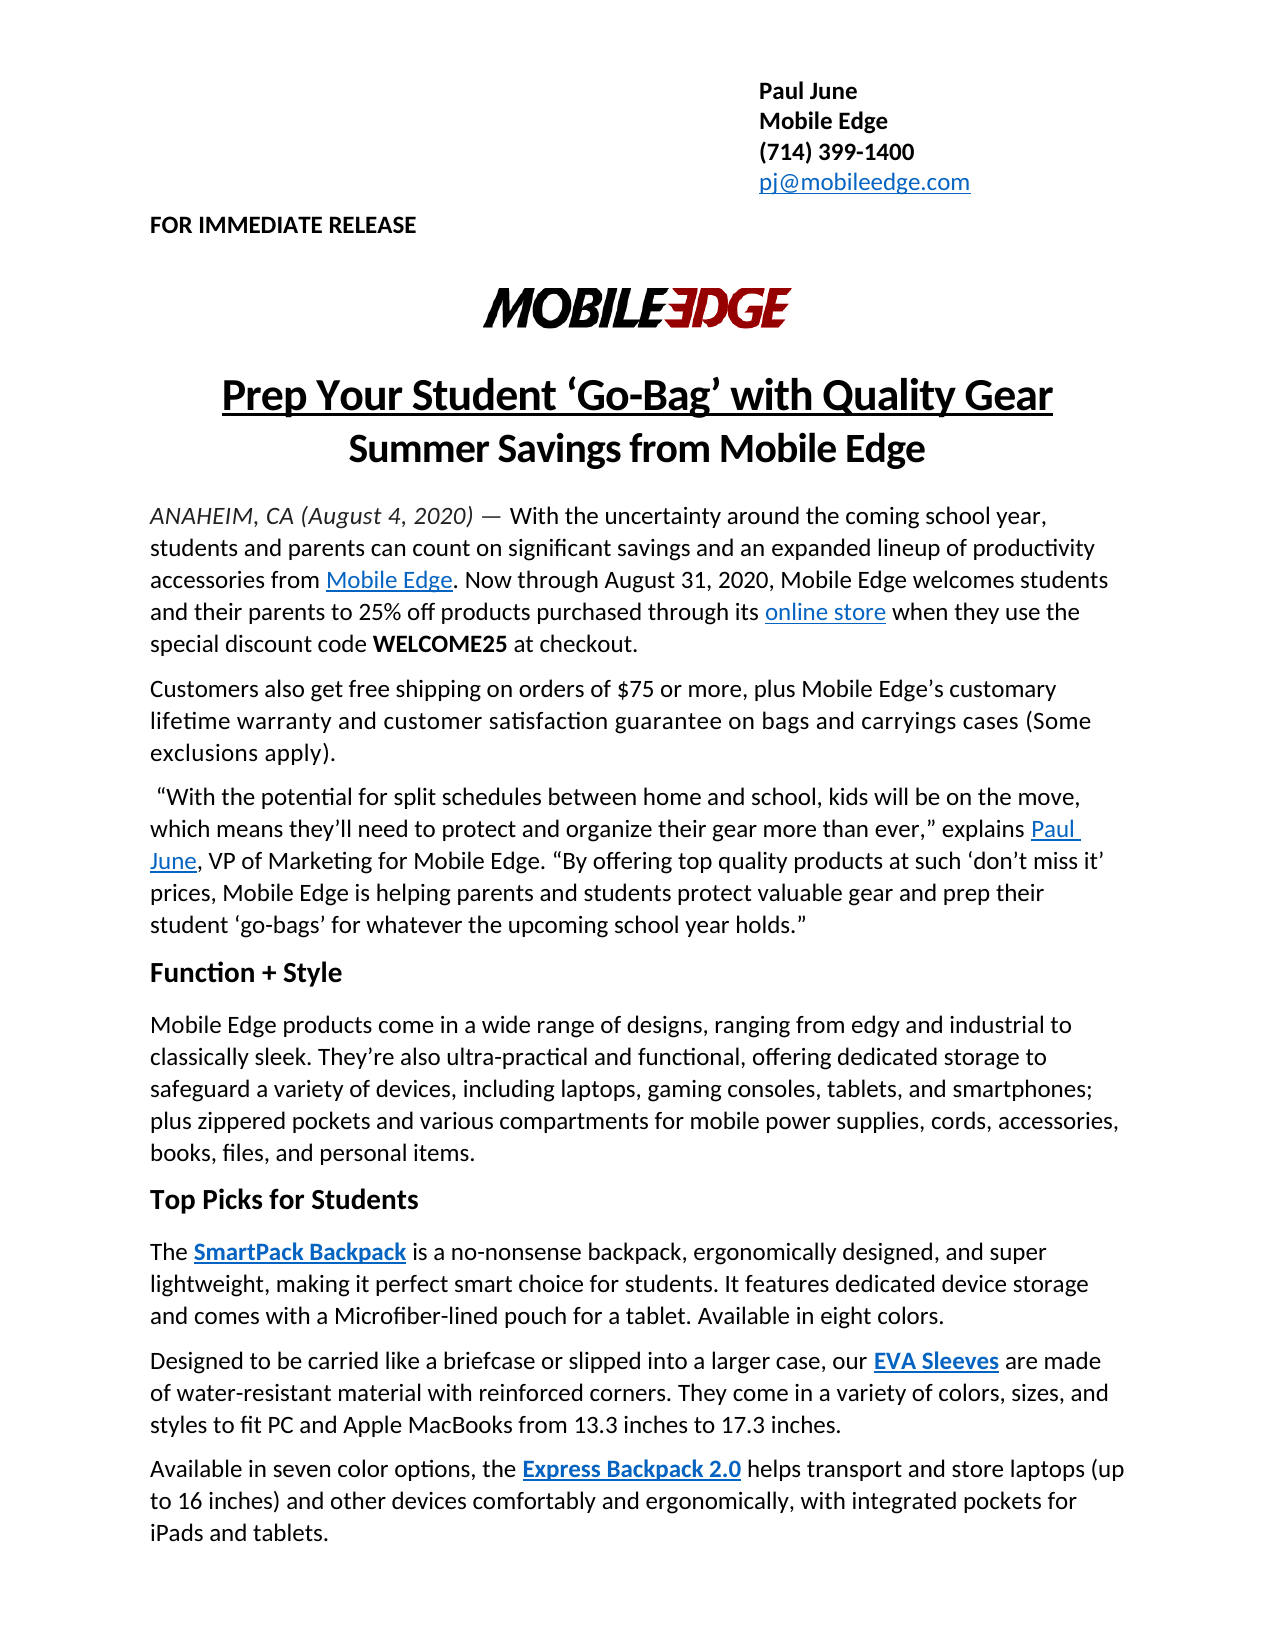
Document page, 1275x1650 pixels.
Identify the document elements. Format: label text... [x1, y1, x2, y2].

text Designed to be carried like a briefcase or slipped into a larger case, our EVA Sleeves are made of water-resistant material with reinforced corners. They come in a variety of colors, sizes, and styles to fit PC and Apple MacBooks from 13.3 inches to 17.3 inches. [150, 1345, 1125, 1439]
text The SmartPack Backpack is a no-nonsense backpack, ergonomically designed, and super lightweight, making it perfect smart choice for students. It features dedicated device storage and comes with a Microfiber-lined pouch for a tablet. Available in eight colors. [150, 1236, 1125, 1331]
text Paul June [759, 75, 1125, 106]
text FOR IMMEDIATE RELEASE [150, 209, 1125, 240]
text “With the potential for split schedules between home and school, kids will be on the move, which means they’ll need to protect and organize their gear more than ever,” explains Paul June, VP of Marketing for Mobile Edge. “By offering top quality products at such ‘don’t miss it’ prices, Mobile Edge is helping parents and students protect valuable gear and prep their student ‘go-bags’ for whatever the upcoming school year holds.” [150, 781, 1125, 940]
text (714) 399-1400 [759, 136, 1125, 167]
text Function + Style [150, 954, 1125, 989]
text ANAHEIM, CA (August 4, 2020) — With the uncertainty around the coming school year, students and parents can count on significant savings and an expanded lineup of productivity accessories from Mobile Edge. Now through August 31, 2020, Mobile Edge welcomes students and their parents to 25% off products purchased through its online store when they use the special discount code WELCOME25 at checkout. [150, 501, 1125, 659]
text Mobile Edge products come in a wide range of designs, ranging from edgy and industrial to classically sleek. They’re also ultra-practical and functional, offering dedicated storage to safeguard a variety of devices, including laptops, gaming consoles, tablets, and smartphones; plus zippered pockets and various compartments for mobile power supplies, cords, accessories, books, files, and personal items. [150, 1009, 1125, 1167]
text pj@mobileedge.com [759, 167, 1125, 197]
text Customers also get free shipping on orders of $75 or more, plus Mobile Edge’s customary lifetime warranty and customer satisfaction guarantee on bags and carryings cases (Some exclusions apply). [150, 673, 1125, 767]
text Prep Your Student ‘Go-Bag’ with Quality Gear Summer Savings from Mobile Edge [150, 366, 1125, 472]
text Top Picks for Students [150, 1181, 1125, 1217]
text Mobile Edge [759, 106, 1125, 136]
picture [483, 288, 792, 329]
text Available in seven color options, the Express Backpack 2.0 helps transport and store laptops (up to 16 inches) and other devices comfortably and ergonomically, with integrated pockets for iPads and tablets. [150, 1453, 1125, 1548]
